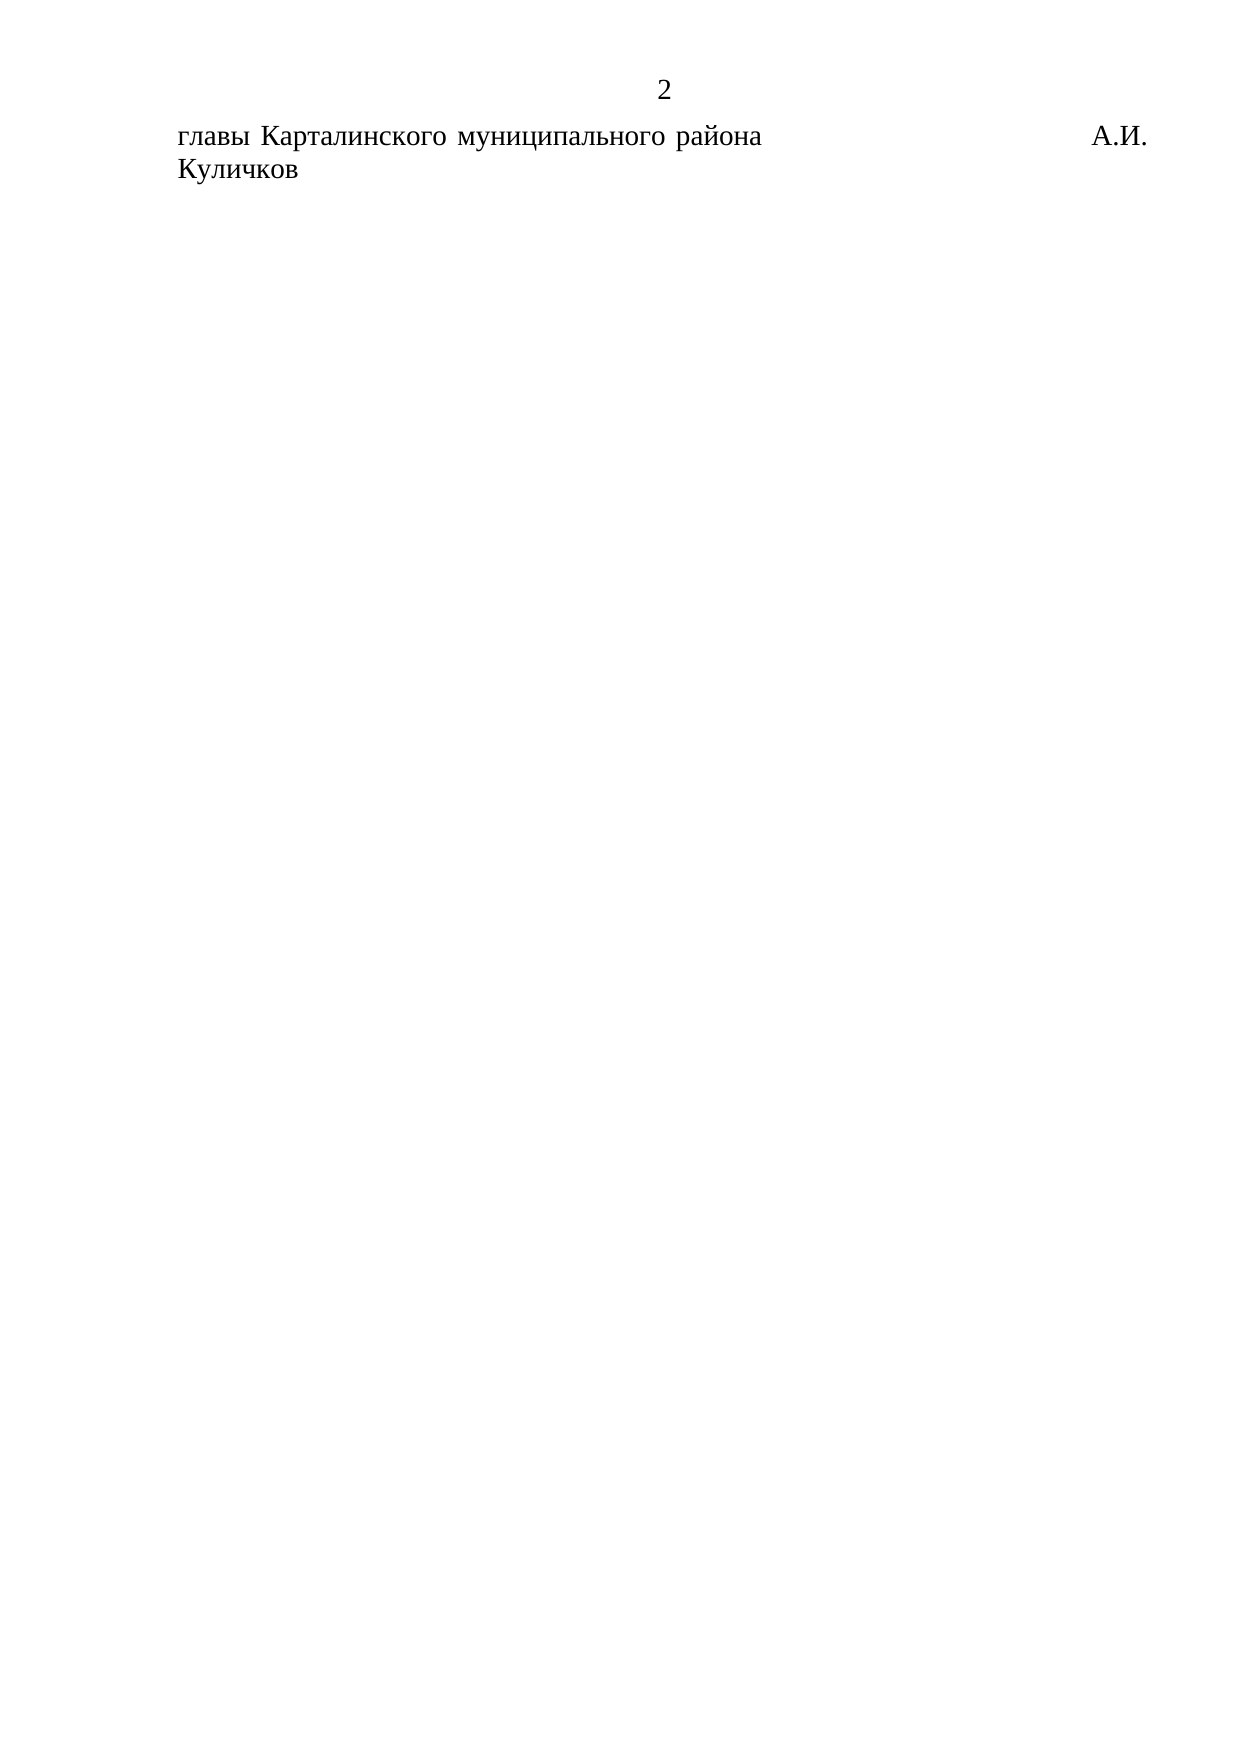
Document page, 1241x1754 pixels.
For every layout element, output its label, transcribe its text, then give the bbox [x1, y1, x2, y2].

text главы Карталинского муниципального района А.И. Куличков [177, 118, 1152, 185]
